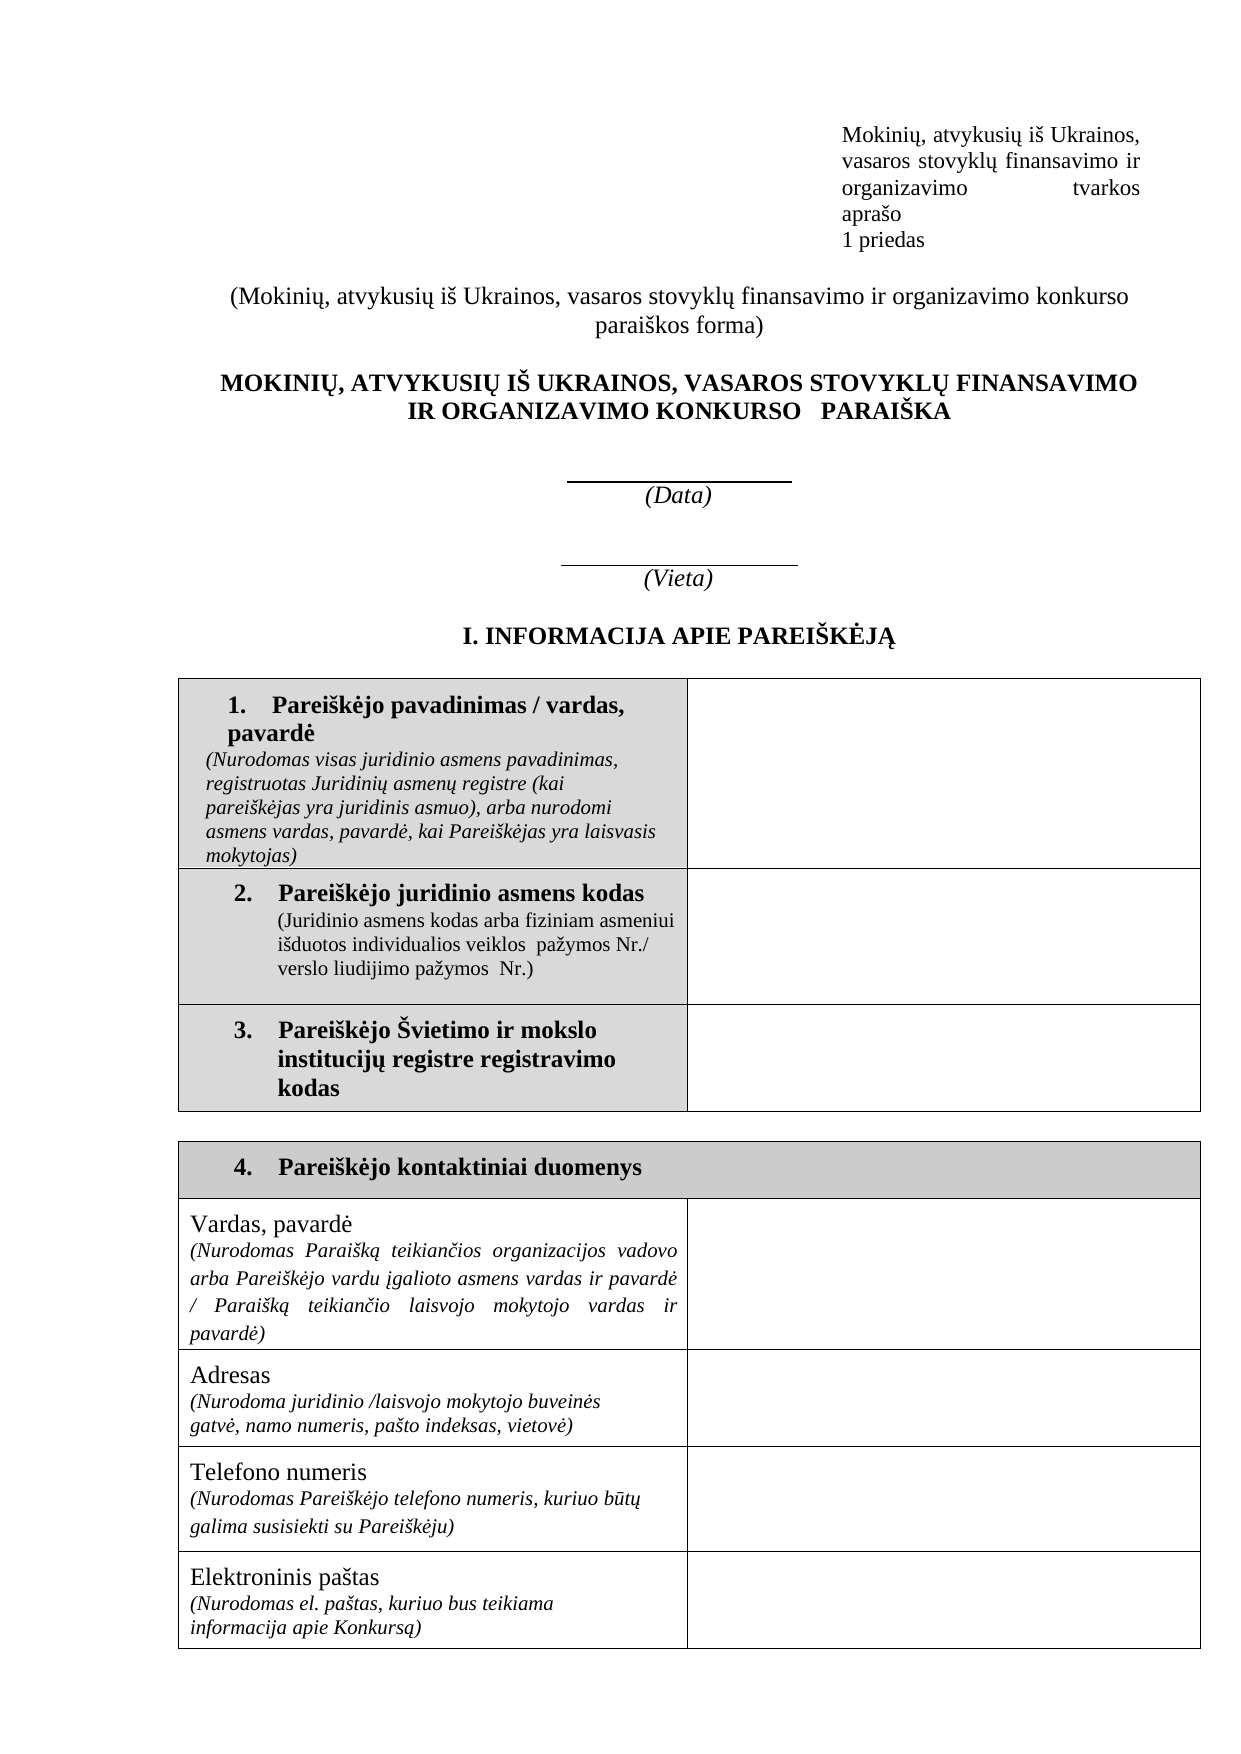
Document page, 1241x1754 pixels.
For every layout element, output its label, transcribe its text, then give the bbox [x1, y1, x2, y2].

table_cell [688, 1199, 1200, 1348]
text (Vieta) [207, 561, 1152, 592]
table_cell [688, 869, 1200, 1004]
table_cell [688, 1005, 1200, 1111]
subtitle INFORMACIJA APIE PAREIŠKĖJĄ [462, 621, 1205, 649]
table_cell 3. Pareiškėjo Švietimo ir mokslo institucijų registre registravimo kodas [179, 1005, 687, 1111]
table_cell 2. Pareiškėjo juridinio asmens kodas (Juridinio asmens kodas arba fiziniam asmeniui išduotos individualios veiklos pažymos Nr./ verslo liudijimo pažymos Nr.) [179, 869, 687, 1004]
text (Mokinių, atvykusių iš Ukrainos, vasaros stovyklų finansavimo ir organizavimo konkurso paraiškos forma) [207, 281, 1152, 339]
table_header 4. Pareiškėjo kontaktiniai duomenys [179, 1142, 1200, 1198]
table_cell Adresas (Nurodoma juridinio /laisvojo mokytojo buveinės gatvė, namo numeris, pašto indeksas, vietovė) [179, 1350, 687, 1446]
subtitle MOKINIŲ, ATVYKUSIŲ IŠ UKRAINOS, VASAROS STOVYKLŲ FINANSAVIMO IR ORGANIZAVIMO KONKURSO PARAIŠKA [207, 368, 1152, 425]
table_cell [688, 1552, 1200, 1648]
table_cell Vardas, pavardė (Nurodomas Paraišką teikiančios organizacijos vadovo arba Pareiškėjo vardu įgalioto asmens vardas ir pavardė / Paraišką teikiančio laisvojo mokytojo vardas ir pavardė) [179, 1199, 687, 1348]
text (Data) [207, 477, 1152, 508]
table_cell Elektroninis paštas (Nurodomas el. paštas, kuriuo bus teikiama informacija apie Konkursą) [179, 1552, 687, 1648]
table_header [688, 679, 1200, 867]
text Mokinių, atvykusių iš Ukrainos, vasaros stovyklų finansavimo ir organizavimo tvarkos aprašo [842, 121, 1140, 226]
text 1 priedas [842, 226, 1140, 253]
table_header 1. Pareiškėjo pavadinimas / vardas, pavardė (Nurodomas visas juridinio asmens pavadinimas, registruotas Juridinių asmenų registre (kai pareiškėjas yra juridinis asmuo), arba nurodomi asmens vardas, pavardė, kai Pareiškėjas yra laisvasis mokytojas) [179, 679, 687, 867]
table_cell [688, 1447, 1200, 1551]
table_cell [688, 1350, 1200, 1446]
table_cell Telefono numeris (Nurodomas Pareiškėjo telefono numeris, kuriuo būtų galima susisiekti su Pareiškėju) [179, 1447, 687, 1551]
